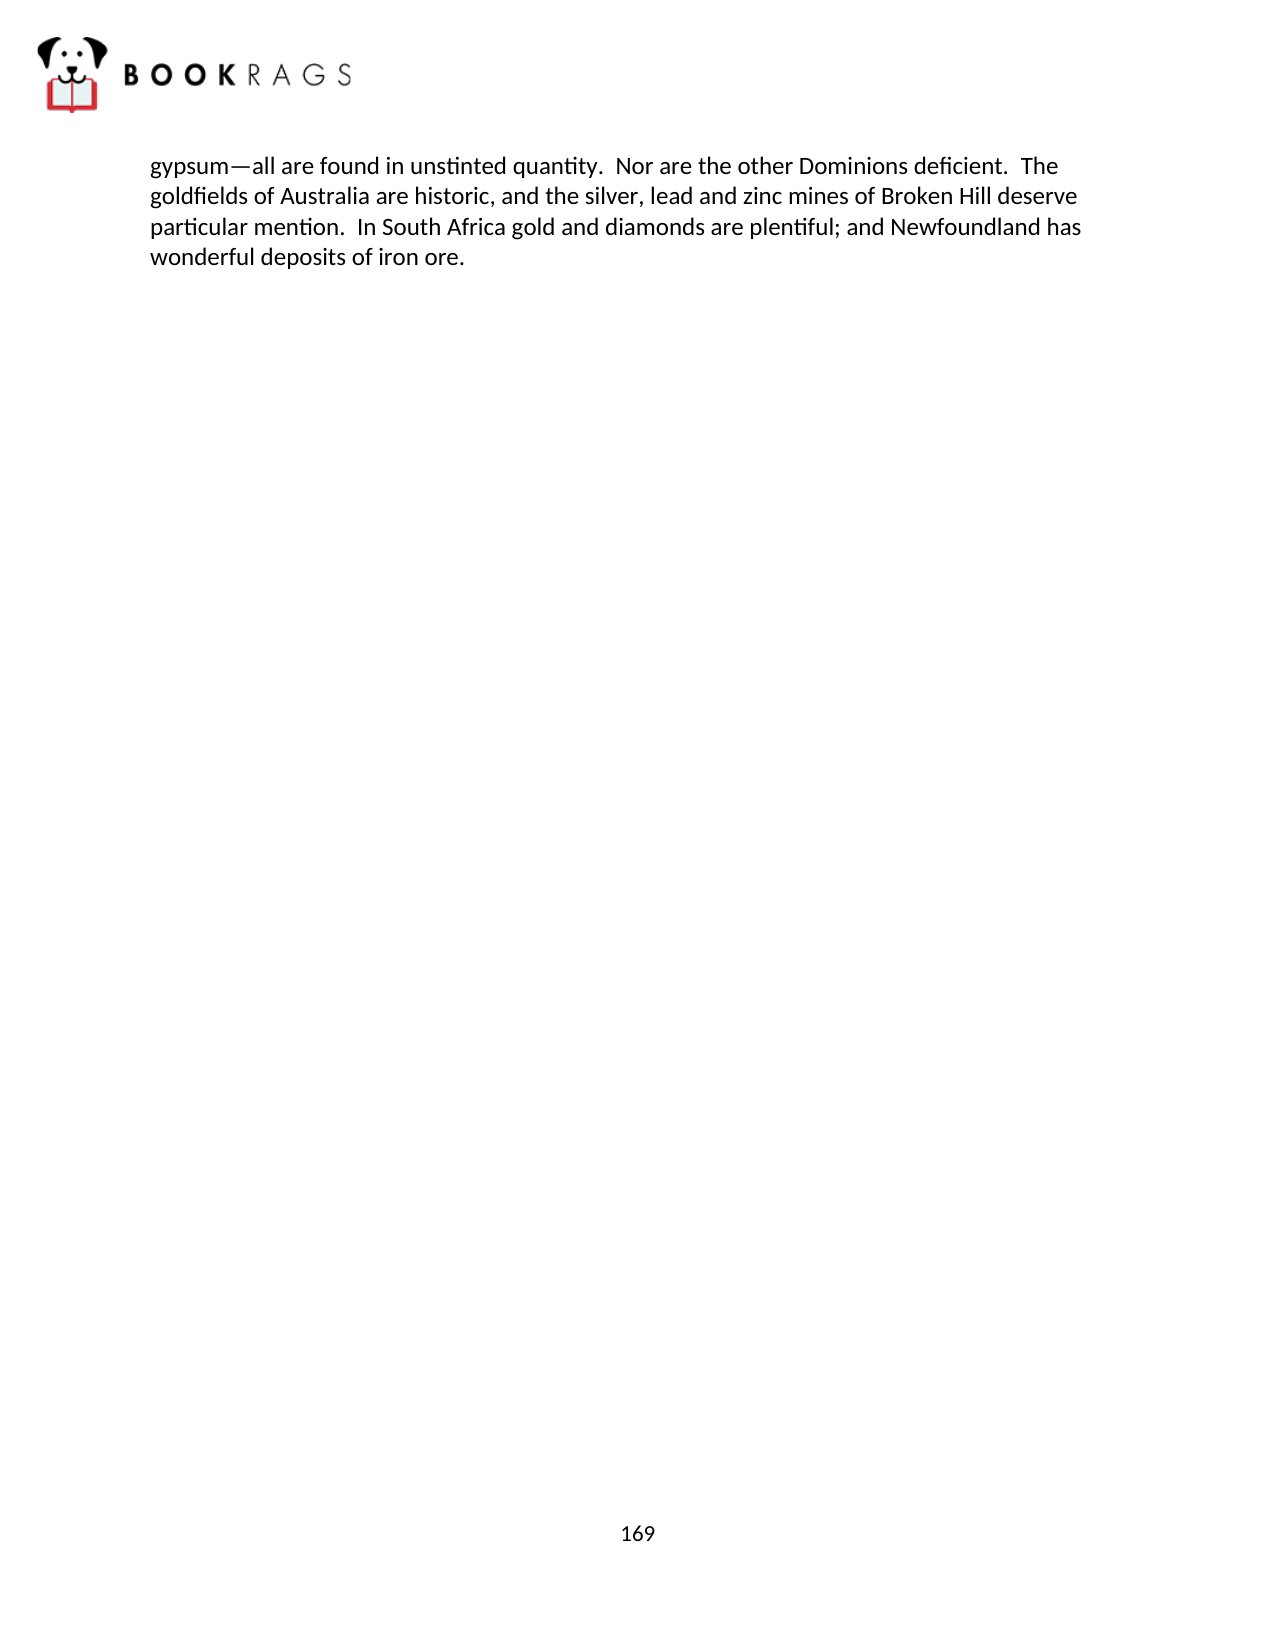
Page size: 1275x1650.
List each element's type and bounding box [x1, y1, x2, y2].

text [150, 150, 1125, 272]
picture [37, 37, 351, 113]
